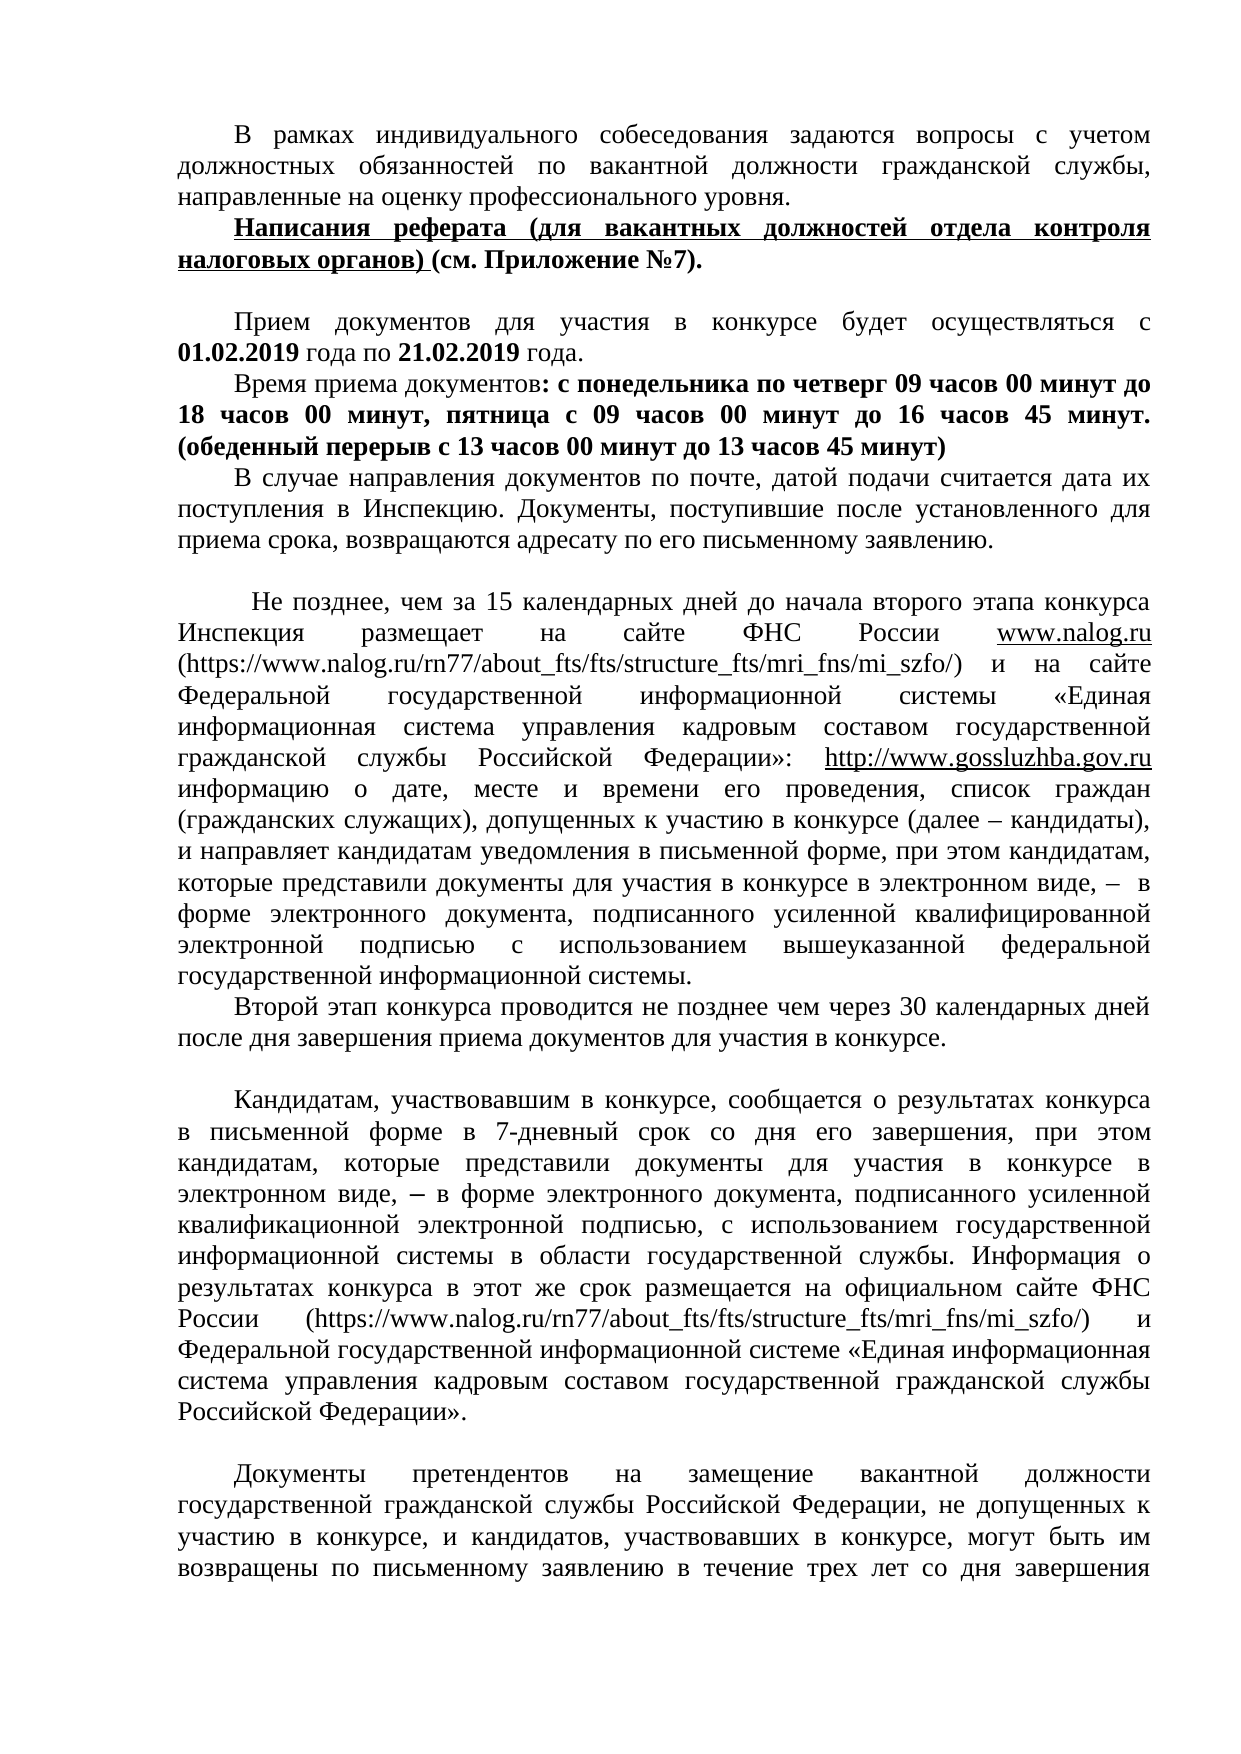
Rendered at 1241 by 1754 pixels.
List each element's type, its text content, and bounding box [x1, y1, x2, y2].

text Прием документов для участия в конкурсе будет осуществляться с 01.02.2019 года по 21.02.2019 года. [177, 305, 1152, 367]
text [177, 1457, 1152, 1582]
text В рамках индивидуального собеседования задаются вопросы с учетом должностных обязанностей по вакантной должности гражданской службы, направленные на оценку профессионального уровня. [177, 118, 1152, 212]
text Время приема документов: с понедельника по четверг 09 часов 00 минут до 18 часов 00 минут, пятница с 09 часов 00 минут до 16 часов 45 минут. (обеденный перерыв с 13 часов 00 минут до 13 часов 45 минут) [177, 367, 1152, 461]
text Кандидатам, участвовавшим в конкурсе, сообщается о результатах конкурса в письменной форме в 7-дневный срок со дня его завершения, при этом кандидатам, которые представили документы для участия в конкурсе в электронном виде, – в форме электронного документа, подписанного усиленной квалификационной электронной подписью, с использованием государственной информационной системы в области государственной службы. Информация о результатах конкурса в этот же срок размещается на официальном сайте ФНС России (https://www.nalog.ru/rn77/about_fts/fts/structure_fts/mri_fns/mi_szfo/) и Федеральной государственной информационной системе «Единая информационная система управления кадровым составом государственной гражданской службы Российской Федерации». [177, 1084, 1152, 1426]
text В случае направления документов по почте, датой подачи считается дата их поступления в Инспекцию. Документы, поступившие после установленного для приема срока, возвращаются адресату по его письменному заявлению. [177, 461, 1152, 554]
text Второй этап конкурса проводится не позднее чем через 30 календарных дней после дня завершения приема документов для участия в конкурсе. [177, 990, 1152, 1052]
text Не позднее, чем за 15 календарных дней до начала второго этапа конкурса Инспекция размещает на сайте ФНС России www.nalog.ru (https://www.nalog.ru/rn77/about_fts/fts/structure_fts/mri_fns/mi_szfo/) и на сайте Федеральной государственной информационной системы «Единая информационная система управления кадровым составом государственной гражданской службы Российской Федерации»: http://www.gossluzhba.gov.ru информацию о дате, месте и времени его проведения, список граждан (гражданских служащих), допущенных к участию в конкурсе (далее – кандидаты), и направляет кандидатам уведомления в письменной форме, при этом кандидатам, которые представили документы для участия в конкурсе в электронном виде, – в форме электронного документа, подписанного усиленной квалифицированной электронной подписью с использованием вышеуказанной федеральной государственной информационной системы. [177, 585, 1152, 990]
text Написания реферата (для вакантных должностей отдела контроля налоговых органов) (см. Приложение №7). [177, 212, 1152, 274]
